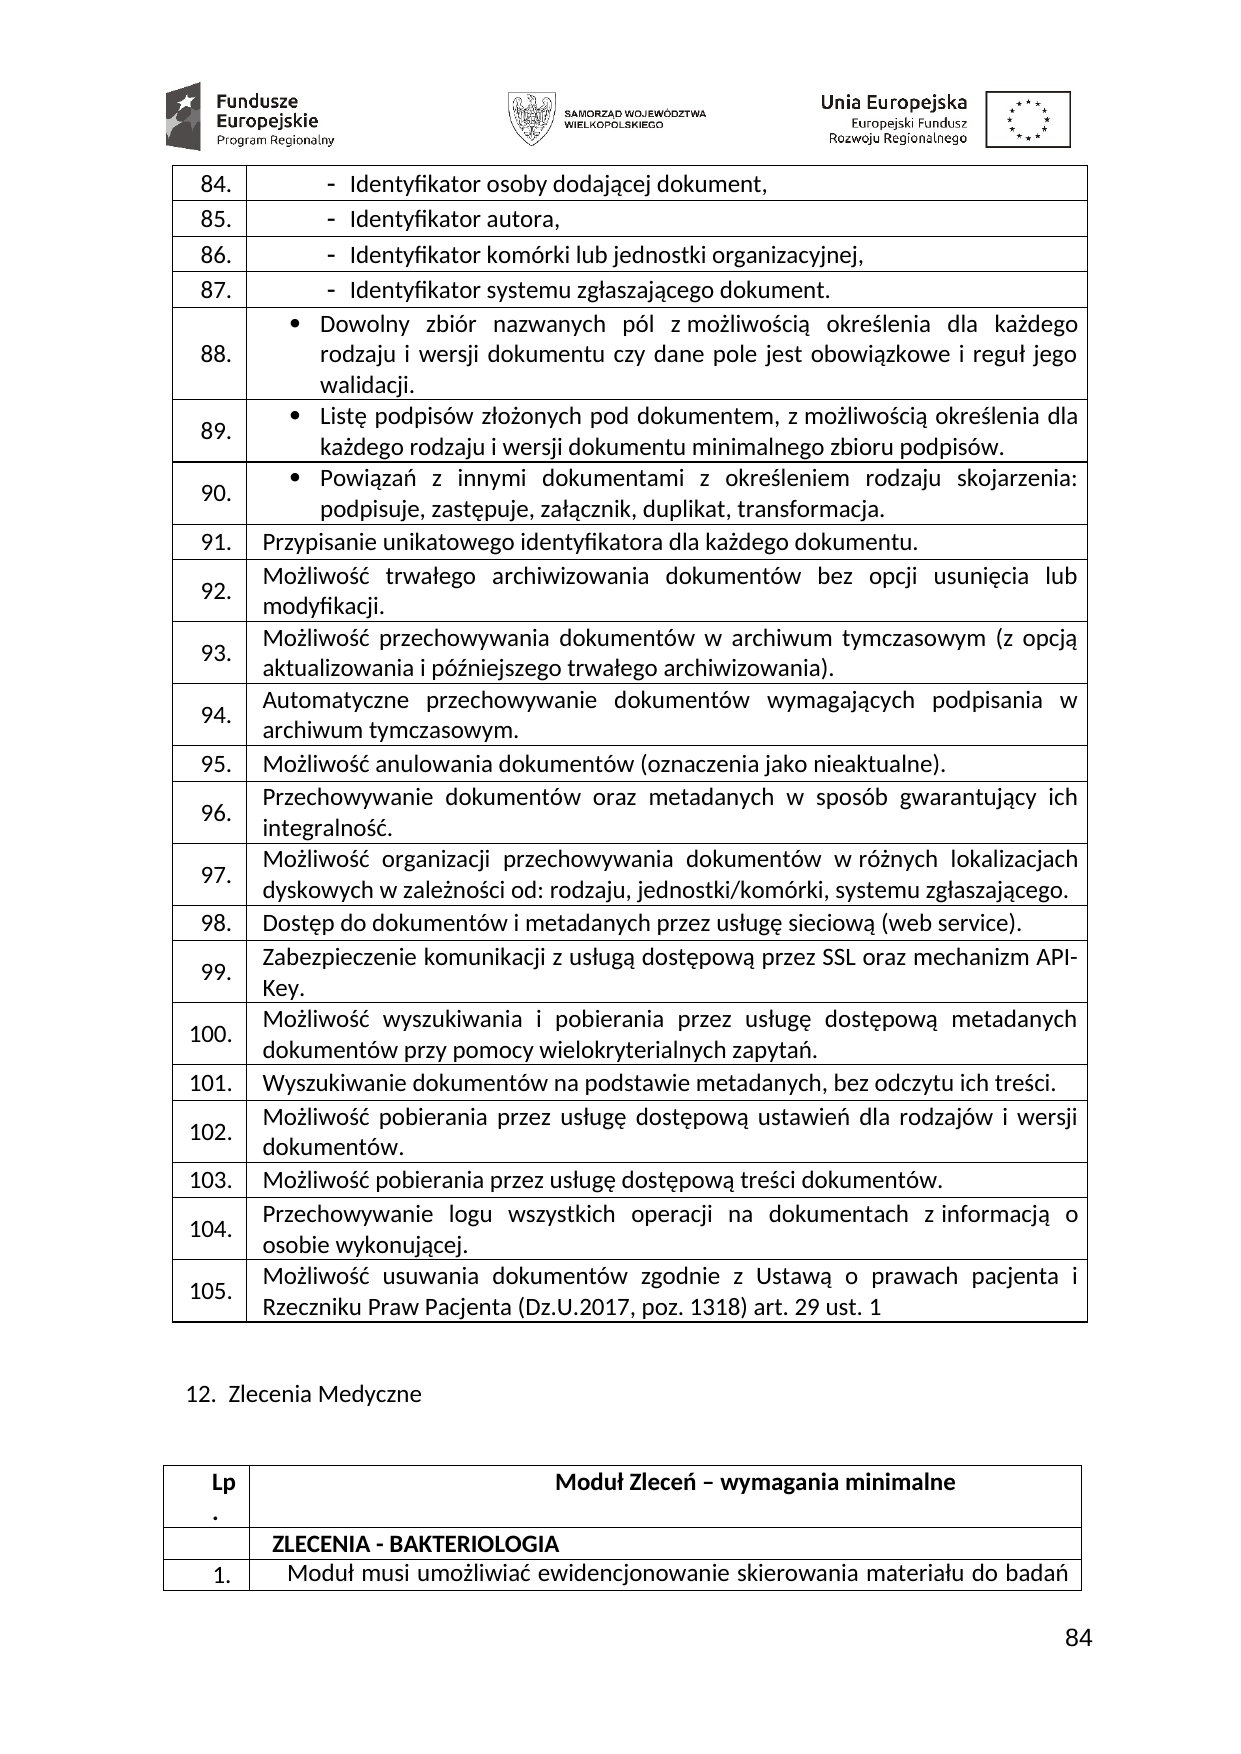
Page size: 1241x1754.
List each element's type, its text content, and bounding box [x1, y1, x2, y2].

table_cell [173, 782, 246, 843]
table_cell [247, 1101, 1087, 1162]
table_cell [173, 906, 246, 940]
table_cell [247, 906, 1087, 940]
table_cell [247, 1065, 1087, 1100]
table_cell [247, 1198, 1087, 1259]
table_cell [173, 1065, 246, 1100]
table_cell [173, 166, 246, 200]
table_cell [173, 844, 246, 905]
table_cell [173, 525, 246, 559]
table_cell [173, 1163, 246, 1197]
subtitle Zlecenia Medyczne [185, 1378, 1093, 1409]
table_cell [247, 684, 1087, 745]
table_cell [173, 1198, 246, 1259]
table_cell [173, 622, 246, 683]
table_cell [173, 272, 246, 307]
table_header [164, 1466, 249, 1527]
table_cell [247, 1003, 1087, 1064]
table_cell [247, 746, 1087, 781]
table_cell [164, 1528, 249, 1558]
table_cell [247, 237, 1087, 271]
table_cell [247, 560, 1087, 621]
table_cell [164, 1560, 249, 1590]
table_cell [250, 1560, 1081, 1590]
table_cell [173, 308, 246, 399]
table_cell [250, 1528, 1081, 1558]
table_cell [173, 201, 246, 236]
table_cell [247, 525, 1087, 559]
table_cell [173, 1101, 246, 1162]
picture [147, 73, 1089, 165]
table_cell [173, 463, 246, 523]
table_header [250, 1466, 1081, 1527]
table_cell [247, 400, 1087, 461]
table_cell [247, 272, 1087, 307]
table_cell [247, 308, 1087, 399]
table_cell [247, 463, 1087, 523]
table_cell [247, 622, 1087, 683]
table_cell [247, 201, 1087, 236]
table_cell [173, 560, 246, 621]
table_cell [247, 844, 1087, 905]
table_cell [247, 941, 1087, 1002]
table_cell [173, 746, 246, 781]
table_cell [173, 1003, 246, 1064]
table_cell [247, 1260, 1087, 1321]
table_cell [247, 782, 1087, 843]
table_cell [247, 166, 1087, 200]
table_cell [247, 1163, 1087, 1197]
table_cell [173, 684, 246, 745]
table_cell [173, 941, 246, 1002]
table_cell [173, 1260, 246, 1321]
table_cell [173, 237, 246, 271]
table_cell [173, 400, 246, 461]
